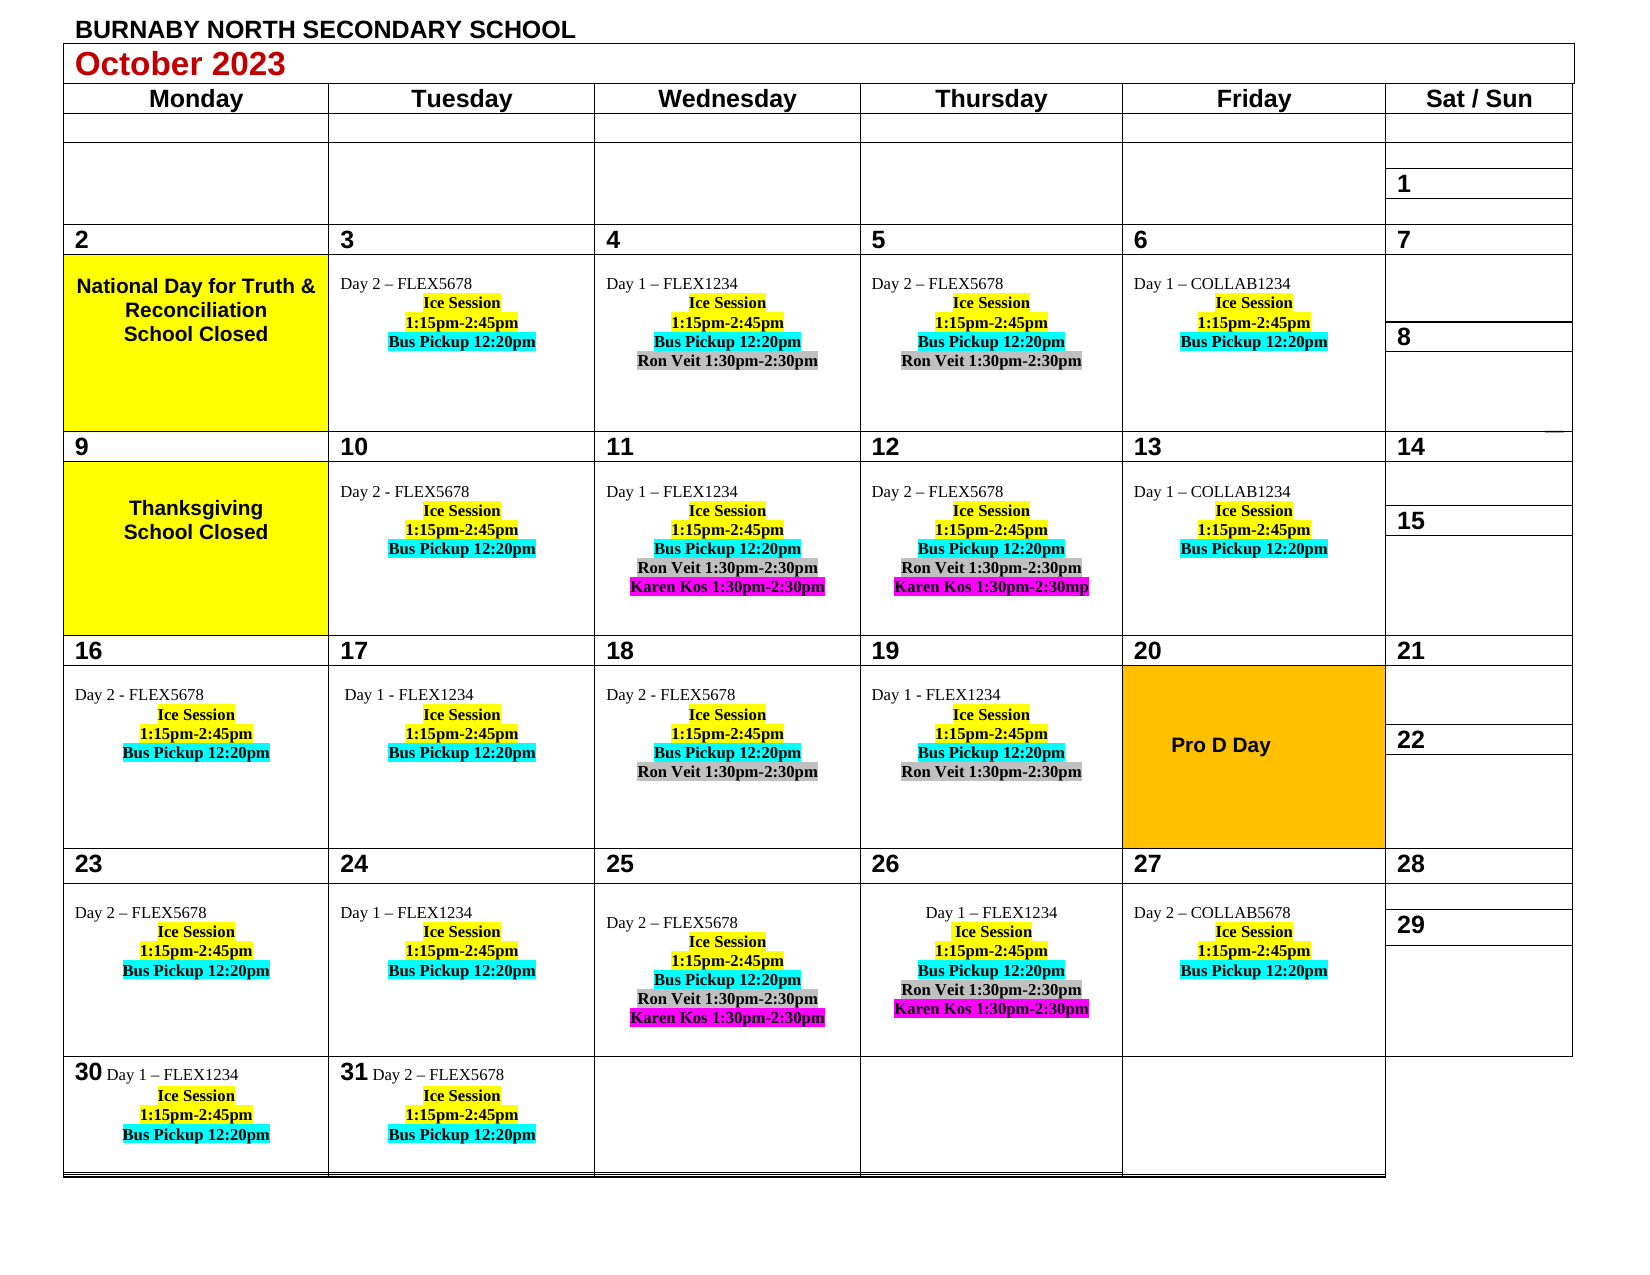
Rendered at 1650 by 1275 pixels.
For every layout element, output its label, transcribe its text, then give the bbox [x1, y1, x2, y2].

table_cell [595, 1057, 860, 1172]
table_cell Thursday [861, 84, 1122, 112]
table_cell [1386, 352, 1572, 431]
table_cell [64, 143, 328, 224]
table_cell [595, 143, 860, 224]
table_cell 22 [1386, 725, 1572, 754]
table_cell Sat / Sun [1386, 84, 1572, 112]
table_cell Day 1 - FLEX1234 Ice Session 1:15pm-2:45pm Bus Pickup 12:20pm Ron Veit 1:30pm-2:30pm [861, 666, 1122, 848]
table_cell [1386, 666, 1572, 724]
table_cell 28 [1386, 849, 1572, 883]
table_cell Day 1 – FLEX1234 Ice Session 1:15pm-2:45pm Bus Pickup 12:20pm [329, 884, 594, 1056]
table_cell Wednesday [595, 84, 860, 112]
table_cell 26 [861, 849, 1122, 883]
table_cell Day 2 – FLEX5678 Ice Session 1:15pm-2:45pm Bus Pickup 12:20pm [64, 884, 328, 1056]
table_cell National Day for Truth & Reconciliation School Closed [64, 255, 328, 431]
table_cell 9 [64, 432, 328, 461]
table_cell Day 2 - FLEX5678 Ice Session 1:15pm-2:45pm Bus Pickup 12:20pm [64, 666, 328, 848]
table_cell 1 [1386, 169, 1572, 198]
table_cell [1386, 114, 1572, 142]
table_cell Day 1 – FLEX1234 Ice Session 1:15pm-2:45pm Bus Pickup 12:20pm Ron Veit 1:30pm-2:30pm Karen Kos 1:30pm-2:30pm [595, 462, 860, 635]
table_cell Tuesday [329, 84, 594, 112]
table_cell 18 [595, 636, 860, 665]
table_cell [1386, 884, 1572, 909]
table_cell 7 [1386, 225, 1572, 254]
table_cell [329, 143, 594, 224]
table_cell 19 [861, 636, 1122, 665]
table_cell Day 1 – COLLAB1234 Ice Session 1:15pm-2:45pm Bus Pickup 12:20pm [1123, 462, 1385, 635]
table_cell Day 2 – FLEX5678 Ice Session 1:15pm-2:45pm Bus Pickup 12:20pm Ron Veit 1:30pm-2:30pm Karen Kos 1:30pm-2:30mp [861, 462, 1122, 635]
table_cell 5 [861, 225, 1122, 254]
table_cell [1123, 114, 1385, 142]
table_cell Day 2 – FLEX5678 Ice Session 1:15pm-2:45pm Bus Pickup 12:20pm Ron Veit 1:30pm-2:30pm [861, 255, 1122, 431]
table_cell [1386, 462, 1572, 505]
table_cell [1386, 255, 1572, 321]
table_cell 13 [1123, 432, 1385, 461]
table_cell 17 [329, 636, 594, 665]
table_cell 21 [1386, 636, 1572, 665]
table_header October 2023 [64, 44, 1574, 83]
table_cell Monday [64, 84, 328, 112]
table_cell 2 [64, 225, 328, 254]
table_cell Thanksgiving School Closed [64, 462, 328, 635]
table_cell [595, 114, 860, 142]
table_cell 31 Day 2 – FLEX5678 Ice Session 1:15pm-2:45pm Bus Pickup 12:20pm [329, 1057, 594, 1172]
table_cell 3 [329, 225, 594, 254]
table_cell [329, 114, 594, 142]
table_cell 24 [329, 849, 594, 883]
table_cell 23 [64, 849, 328, 883]
table_cell 12 [861, 432, 1122, 461]
table_cell 4 [595, 225, 860, 254]
table_cell [766, 432, 860, 461]
table_cell 27 [1123, 849, 1385, 883]
table_cell [1386, 199, 1572, 224]
table_cell [1386, 755, 1572, 848]
table_cell Day 1 – FLEX1234 Ice Session 1:15pm-2:45pm Bus Pickup 12:20pm Ron Veit 1:30pm-2:30pm Karen Kos 1:30pm-2:30pm [861, 884, 1122, 1056]
table_cell [466, 432, 594, 461]
table_cell 29 [1386, 910, 1572, 945]
table_cell 30 Day 1 – FLEX1234 Ice Session 1:15pm-2:45pm Bus Pickup 12:20pm [64, 1057, 328, 1172]
table_cell [1386, 143, 1572, 168]
table_cell Day 2 – COLLAB5678 Ice Session 1:15pm-2:45pm Bus Pickup 12:20pm [1123, 884, 1385, 1056]
table_cell Day 1 – COLLAB1234 Ice Session 1:15pm-2:45pm Bus Pickup 12:20pm [1123, 255, 1385, 431]
table_cell [861, 114, 1122, 142]
table_cell [1386, 536, 1572, 635]
table_cell 20 [1123, 636, 1385, 665]
table_cell Day 2 - FLEX5678 Ice Session 1:15pm-2:45pm Bus Pickup 12:20pm Ron Veit 1:30pm-2:30pm [595, 666, 860, 848]
table_cell 8 [1386, 323, 1572, 351]
table_cell Pro D Day [1123, 666, 1385, 848]
table_cell [64, 114, 328, 142]
table_cell Day 1 - FLEX1234 Ice Session 1:15pm-2:45pm Bus Pickup 12:20pm [329, 666, 594, 848]
table_cell 10 [329, 432, 466, 461]
table_cell 15 [1386, 506, 1572, 535]
table_cell Friday [1123, 84, 1385, 112]
table_cell 25 [595, 849, 860, 883]
table_cell Day 1 – FLEX1234 Ice Session 1:15pm-2:45pm Bus Pickup 12:20pm Ron Veit 1:30pm-2:30pm [595, 255, 860, 431]
table_cell Day 2 – FLEX5678 Ice Session 1:15pm-2:45pm Bus Pickup 12:20pm [329, 255, 594, 431]
table_cell [1123, 143, 1385, 224]
table_cell Day 2 - FLEX5678 Ice Session 1:15pm-2:45pm Bus Pickup 12:20pm [329, 462, 594, 635]
table_cell 11 [595, 432, 766, 461]
table_cell Day 2 – FLEX5678 Ice Session 1:15pm-2:45pm Bus Pickup 12:20pm Ron Veit 1:30pm-2:30pm Karen Kos 1:30pm-2:30pm [595, 884, 860, 1056]
table_cell [1123, 1057, 1385, 1174]
table_cell [861, 143, 1122, 224]
table_cell 6 [1123, 225, 1385, 254]
table_cell [1386, 946, 1572, 1056]
table_cell 16 [64, 636, 328, 665]
table_cell [861, 1057, 1122, 1172]
table_cell 14 [1386, 432, 1572, 461]
